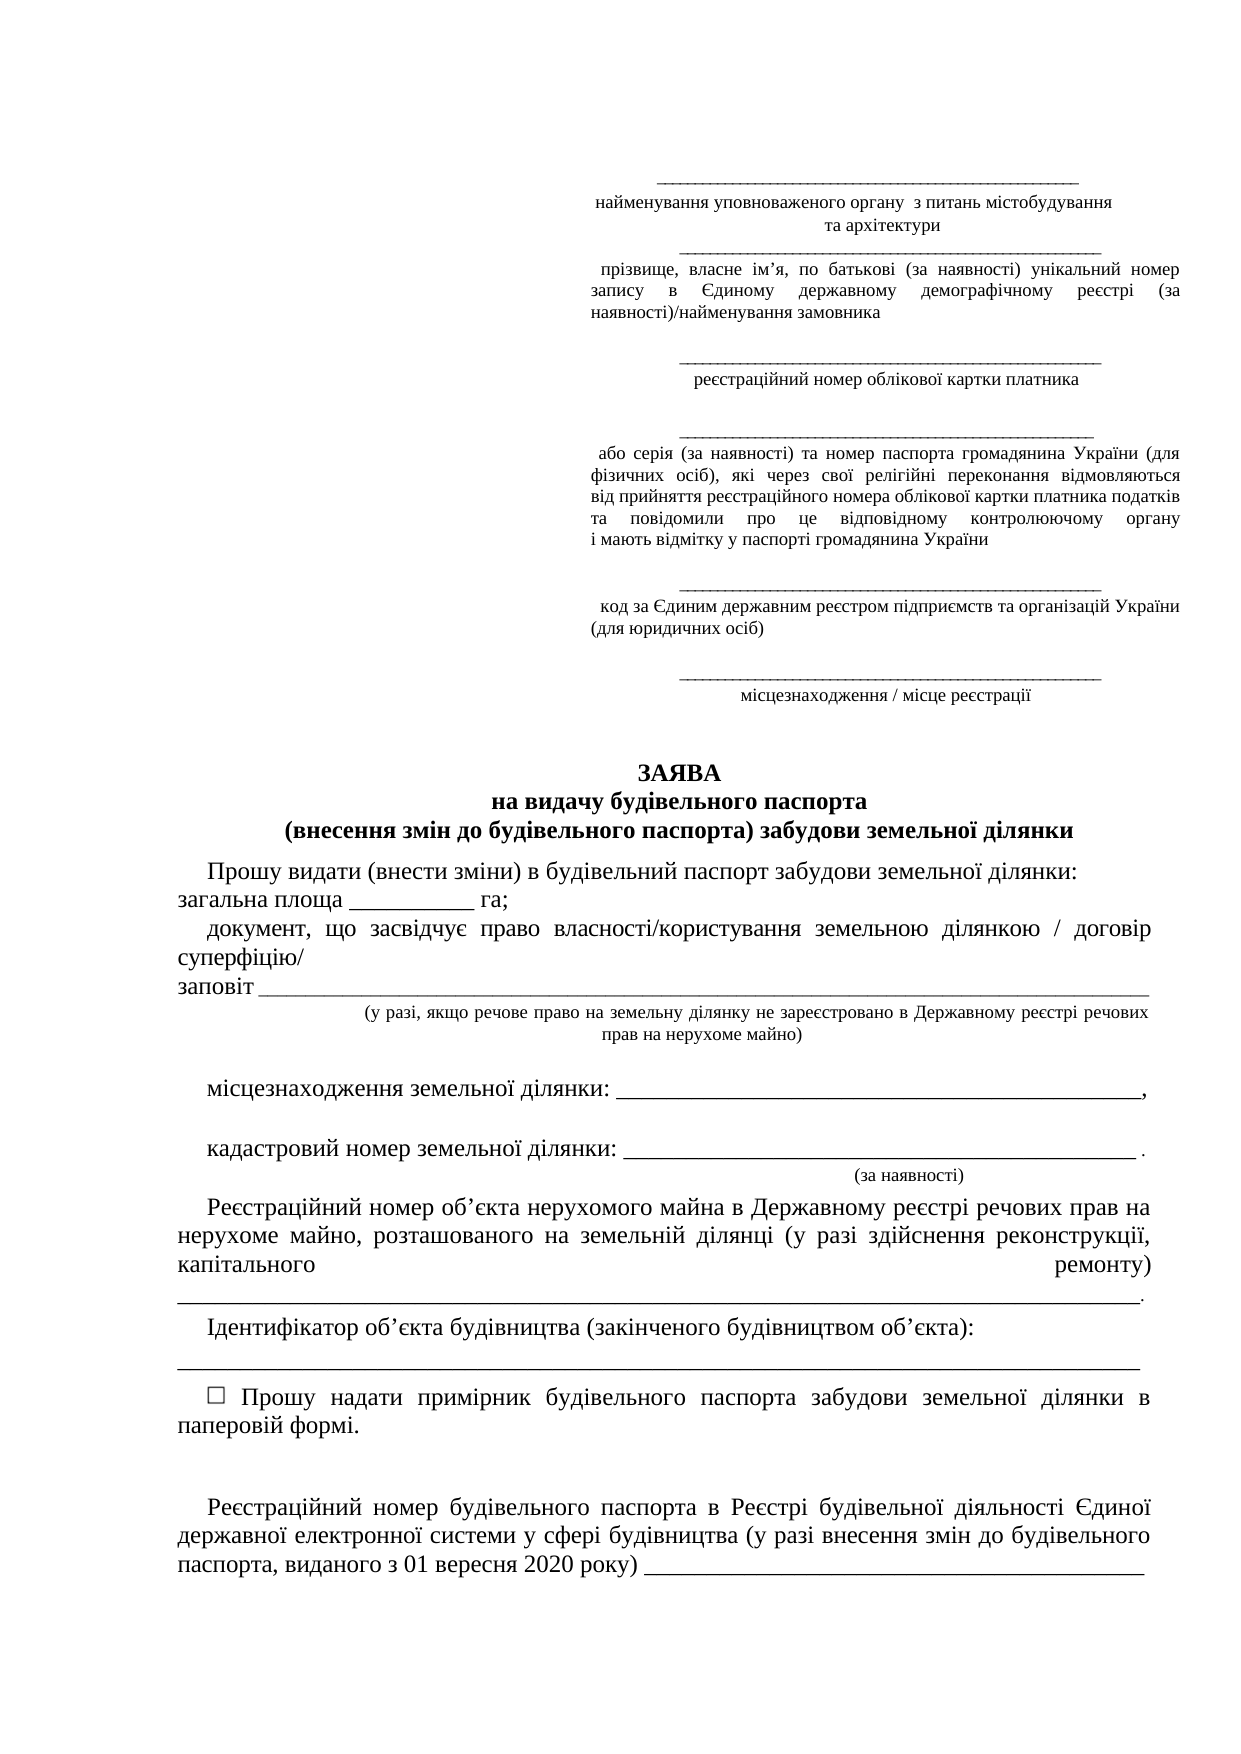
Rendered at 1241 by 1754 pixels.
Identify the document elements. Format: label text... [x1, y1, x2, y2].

text Ідентифікатор об’єкта будівництва (закінченого будівництвом об’єкта): [177, 1312, 1152, 1341]
text Реєстраційний номер об’єкта нерухомого майна в Державному реєстрі речових прав на нерухоме майно, розташованого на земельній ділянці (у разі здійснення реконструкції, капітального ремонту) _____________________________________________________________________________. [177, 1192, 1152, 1307]
text або серія (за наявності) та номер паспорта громадянина України (для фізичних осіб), які через свої релігійні переконання відмовляються від прийняття реєстраційного номера облікової картки платника податків та повідомили про це відповідному контролюючому органу і мають відмітку у паспорті громадянина України [591, 442, 1181, 550]
text (за наявності) [246, 1164, 1152, 1186]
text місцезнаходження земельної ділянки: __________________________________________, [177, 1073, 1152, 1102]
text прізвище, власне ім’я, по батькові (за наявності) унікальний номер запису в Єдиному державному демографічному реєстрі (за наявності)/найменування замовника [591, 258, 1181, 322]
text Реєстраційний номер будівельного паспорта в Реєстрі будівельної діяльності Єдиної державної електронної системи у сфері будівництва (у разі внесення змін до будівельного паспорта, виданого з 01 вересня 2020 року) ________________________________________ [177, 1492, 1152, 1578]
text Прошу надати примірник будівельного паспорта забудови земельної ділянки в паперовій формі. [177, 1382, 1152, 1439]
text ________________________________________________________ [679, 662, 1181, 682]
text та архітектури [591, 214, 1211, 236]
text Прошу видати (внести зміни) в будівельний паспорт забудови земельної ділянки: [177, 856, 1152, 884]
text найменування уповноваженого органу з питань містобудування [591, 191, 1211, 212]
text код за Єдиним державним реєстром підприємств та організацій України (для юридичних осіб) [591, 595, 1181, 638]
text (у разі, якщо речове право на земельну ділянку не зареєстровано в Державному реєстрі речових прав на нерухоме майно) [246, 1001, 1152, 1044]
text загальна площа __________ га; [177, 884, 1152, 913]
text _______________________________________________________ [679, 420, 1181, 440]
picture [206, 1385, 227, 1406]
text реєстраційний номер облікової картки платника [591, 368, 1181, 389]
text місцезнаходження / місце реєстрації [591, 684, 1181, 705]
text кадастровий номер земельної ділянки: _________________________________________ . [177, 1133, 1152, 1162]
text ________________________________________________________ [679, 573, 1181, 593]
text ________________________________________________________ [251, 128, 1181, 189]
text _____________________________________________________________________________ [177, 1344, 1152, 1373]
text документ, що засвідчує право власності/користування земельною ділянкою / договір суперфіцію/ заповіт _______________________________________________________________________________________________ [177, 913, 1152, 999]
text ________________________________________________________ [679, 346, 1181, 366]
text ________________________________________________________ [679, 236, 1181, 256]
text ЗАЯВА на видачу будівельного паспорта (внесення змін до будівельного паспорта) забудови земельної ділянки [177, 758, 1181, 844]
